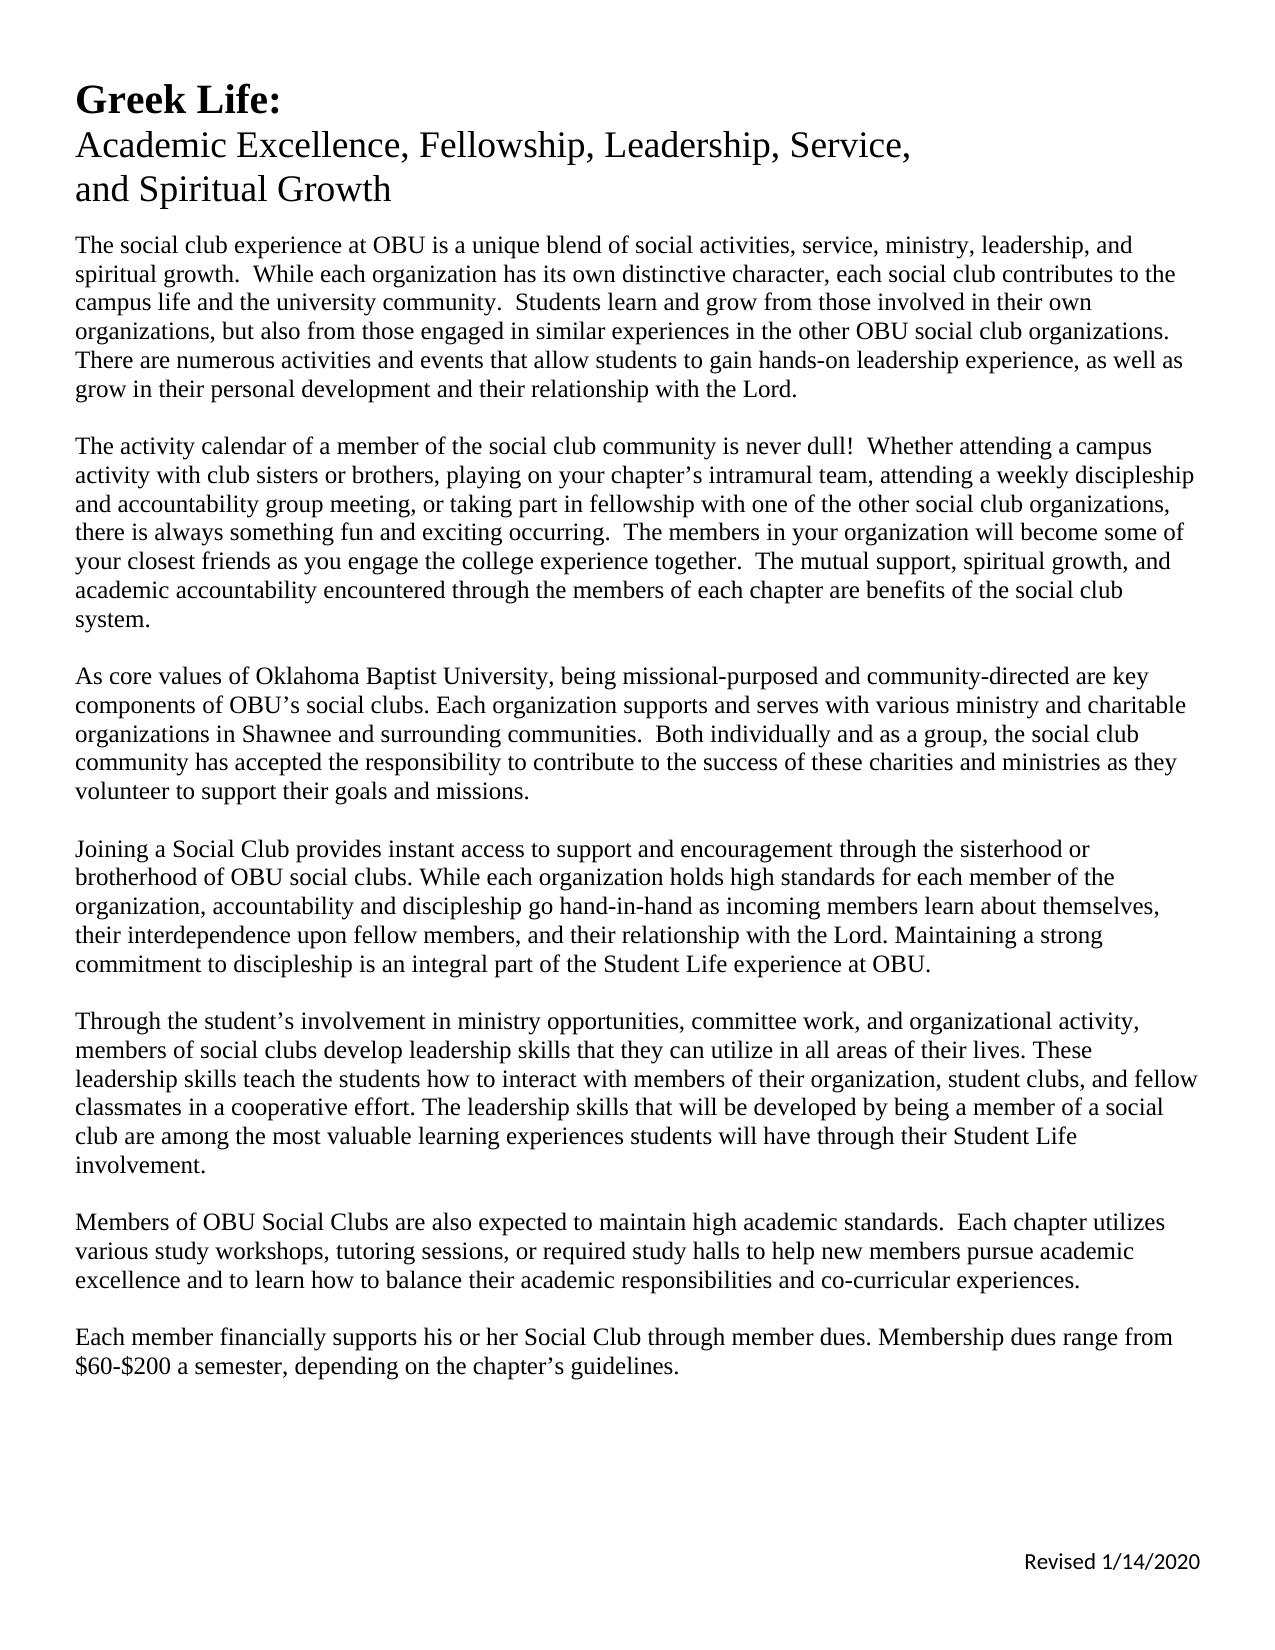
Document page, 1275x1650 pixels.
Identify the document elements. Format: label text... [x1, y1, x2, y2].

text As core values of Oklahoma Baptist University, being missional-purposed and community-directed are key components of OBU’s social clubs. Each organization supports and serves with various ministry and charitable organizations in Shawnee and surrounding communities. Both individually and as a group, the social club community has accepted the responsibility to contribute to the success of these charities and ministries as they volunteer to support their goals and missions. [75, 661, 1200, 805]
text Greek Life: [75, 75, 1200, 123]
text and Spiritual Growth [75, 166, 1200, 209]
text Academic Excellence, Fellowship, Leadership, Service, [75, 123, 1200, 166]
text Each member financially supports his or her Social Club through member dues. Membership dues range from $60-$200 a semester, depending on the chapter’s guidelines. [75, 1322, 1200, 1380]
text Members of OBU Social Clubs are also expected to maintain high academic standards. Each chapter utilizes various study workshops, tutoring sessions, or required study halls to help new members pursue academic excellence and to learn how to balance their academic responsibilities and co-curricular experiences. [75, 1207, 1200, 1294]
text The activity calendar of a member of the social club community is never dull! Whether attending a campus activity with club sisters or brothers, playing on your chapter’s intramural team, attending a weekly discipleship and accountability group meeting, or taking part in fellowship with one of the other social club organizations, there is always something fun and exciting occurring. The members in your organization will become some of your closest friends as you engage the college experience together. The mutual support, spiritual growth, and academic accountability encountered through the members of each chapter are benefits of the social club system. [75, 431, 1200, 632]
text Through the student’s involvement in ministry opportunities, committee work, and organizational activity, members of social clubs develop leadership skills that they can utilize in all areas of their lives. These leadership skills teach the students how to interact with members of their organization, student clubs, and fellow classmates in a cooperative effort. The leadership skills that will be developed by being a member of a social club are among the most valuable learning experiences students will have through their Student Life involvement. [75, 1006, 1200, 1179]
text Joining a Social Club provides instant access to support and encouragement through the sisterhood or brotherhood of OBU social clubs. While each organization holds high standards for each member of the organization, accountability and discipleship go hand-in-hand as incoming members learn about themselves, their interdependence upon fellow members, and their relationship with the Lord. Maintaining a strong commitment to discipleship is an integral part of the Student Life experience at OBU. [75, 834, 1200, 977]
text The social club experience at OBU is a unique blend of social activities, service, ministry, leadership, and spiritual growth. While each organization has its own distinctive character, each social club contributes to the campus life and the university community. Students learn and grow from those involved in their own organizations, but also from those engaged in similar experiences in the other OBU social club organizations. There are numerous activities and events that allow students to gain hands-on leadership experience, as well as grow in their personal development and their relationship with the Lord. [75, 230, 1200, 402]
